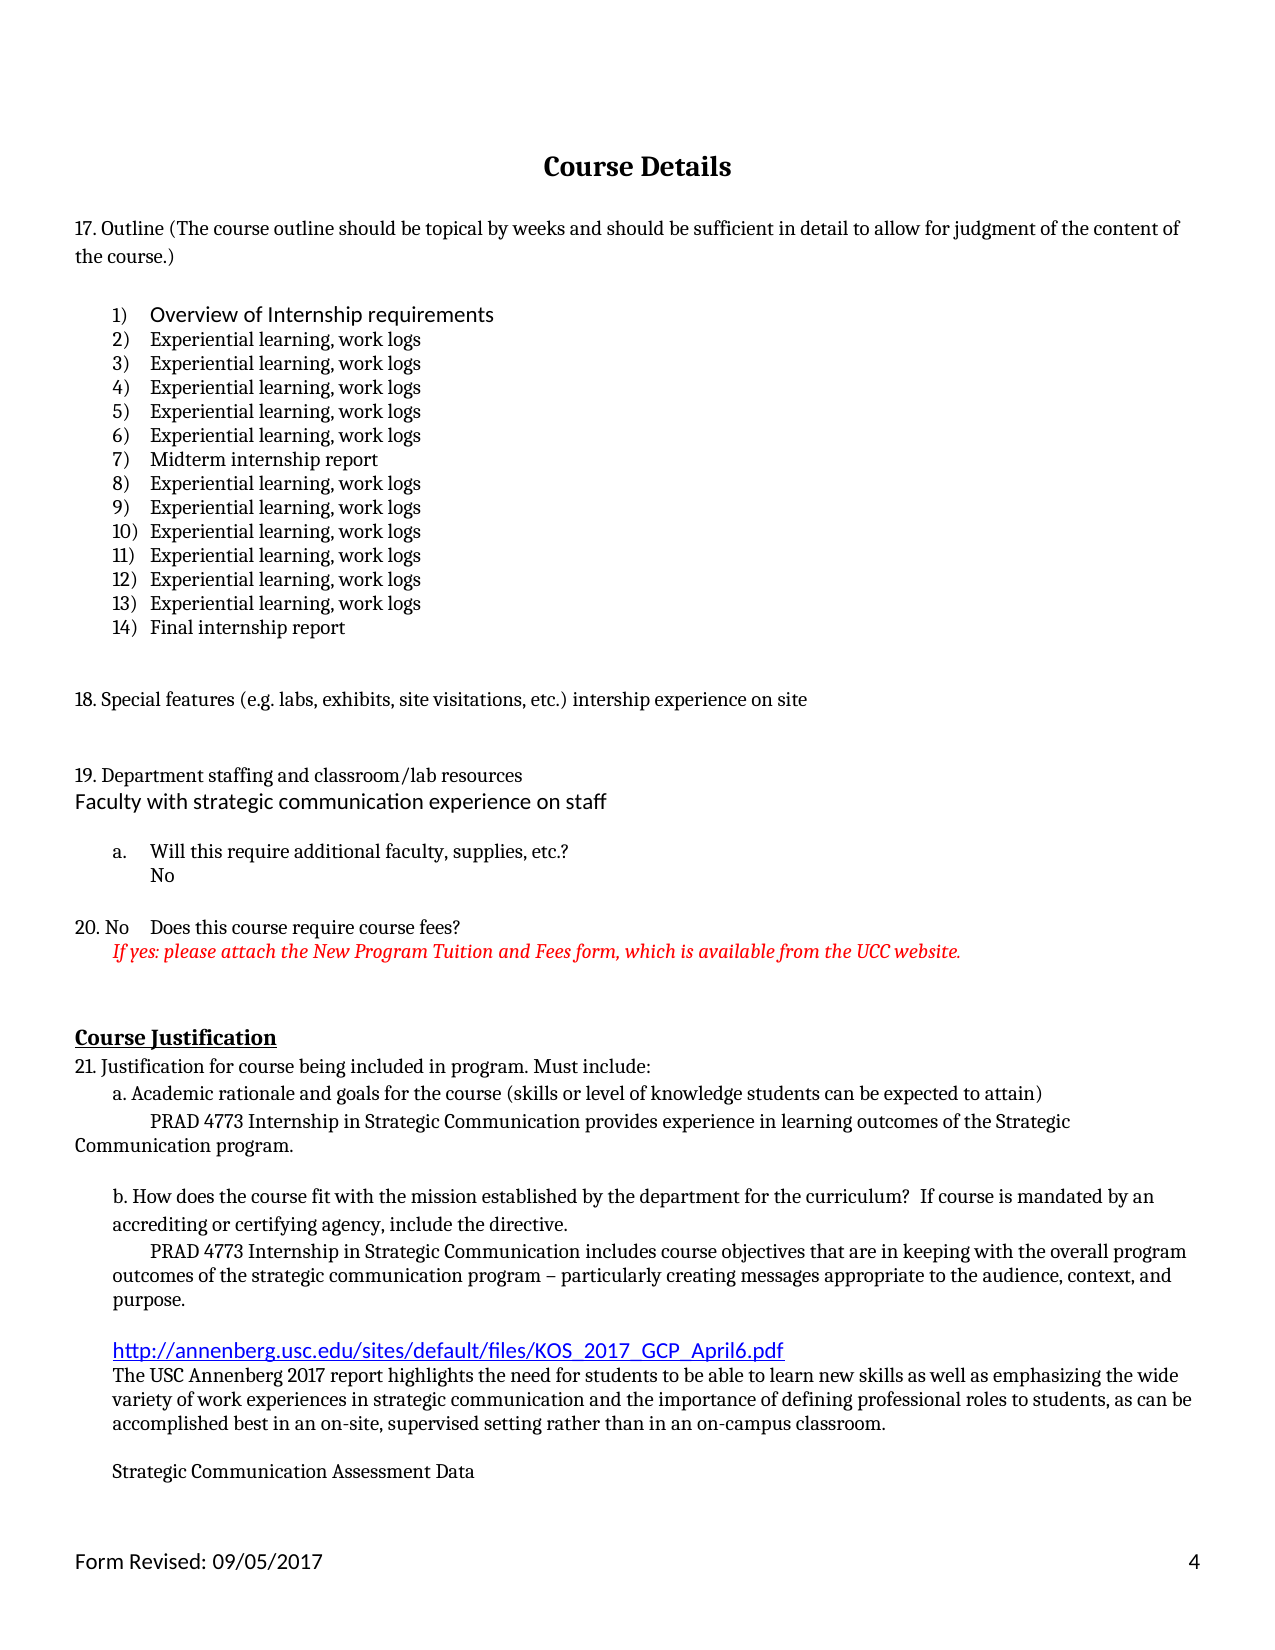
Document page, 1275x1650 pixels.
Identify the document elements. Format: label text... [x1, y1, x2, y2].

text 19. Department staffing and classroom/lab resources [75, 763, 1200, 787]
text 20. Does this course require course fees? [75, 916, 1200, 940]
text Course Justification [75, 1024, 1200, 1051]
list Will this require additional faculty, supplies, etc.? [112, 839, 1200, 863]
text b. How does the course fit with the mission established by the department for the curriculum? If course is mandated by an accrediting or certifying agency, include the directive. [112, 1185, 1200, 1236]
text 18. Special features (e.g. labs, exhibits, site visitations, etc.) intership experience on site [75, 687, 1200, 711]
text If yes: please attach the New Program Tuition and Fees form, which is available from the UCC website. [75, 940, 1200, 964]
text Course Details [75, 150, 1200, 183]
text 21. Justification for course being included in program. Must include: [75, 1054, 1200, 1078]
text Strategic Communication Assessment Data [75, 1460, 1200, 1484]
text The USC Annenberg 2017 report highlights the need for students to be able to learn new skills as well as emphasizing the wide variety of work experiences in strategic communication and the importance of defining professional roles to students, as can be accomplished best in an on-site, supervised setting rather than in an on-campus classroom. [112, 1364, 1200, 1436]
text a. Academic rationale and goals for the course (skills or level of knowledge students can be expected to attain) [75, 1082, 1200, 1106]
text http://annenberg.usc.edu/sites/default/files/KOS_2017_GCP_April6.pdf [112, 1336, 1200, 1364]
text 17. Outline (The course outline should be topical by weeks and should be sufficient in detail to allow for judgment of the content of the course.) [75, 217, 1200, 268]
